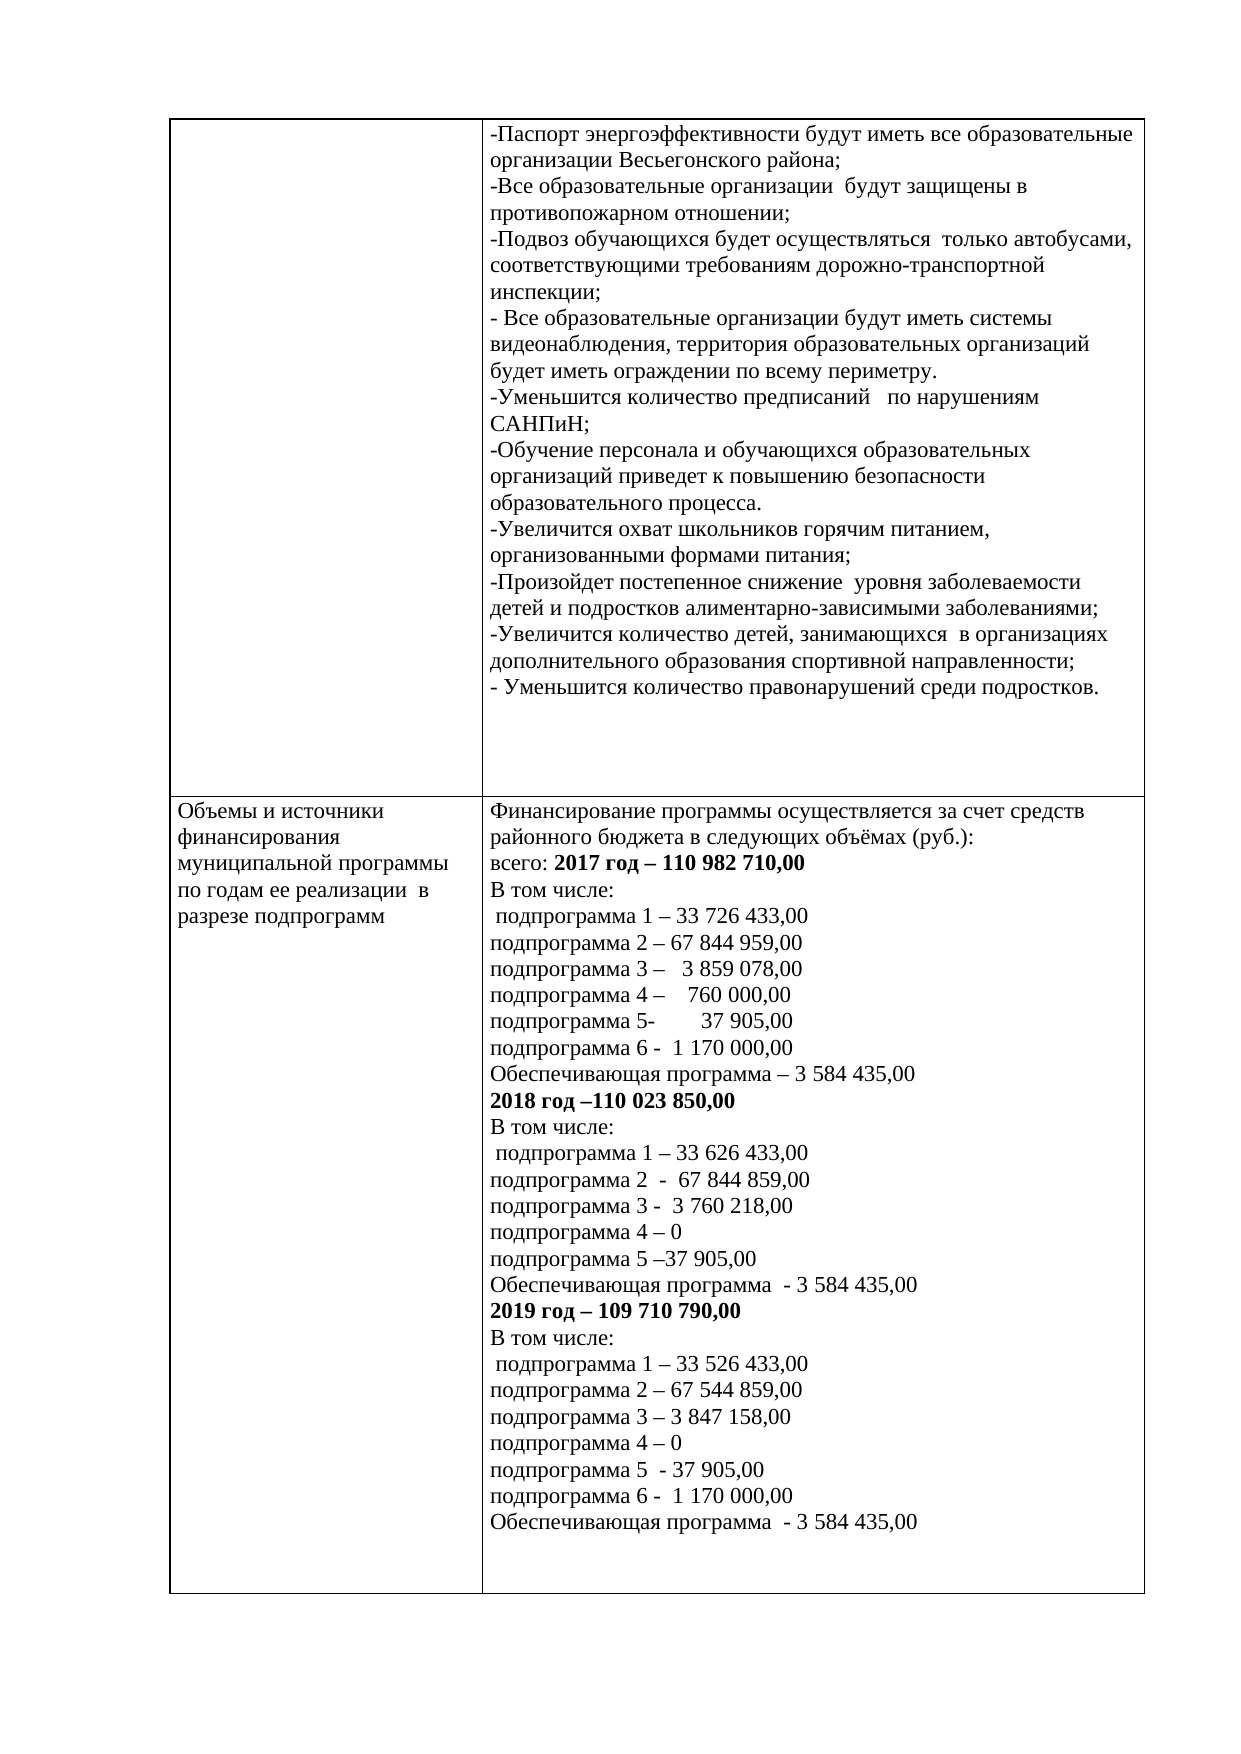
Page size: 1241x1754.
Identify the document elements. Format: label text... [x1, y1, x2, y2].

table_cell -Паспорт энергоэффективности будут иметь все образовательные организации Весьегонского района; -Все образовательные организации будут защищены в противопожарном отношении; -Подвоз обучающихся будет осуществляться только автобусами, соответствующими требованиям дорожно-транспортной инспекции; - Все образовательные организации будут иметь системы видеонаблюдения, территория образовательных организаций будет иметь ограждении по всему периметру. -Уменьшится количество предписаний по нарушениям САНПиН; -Обучение персонала и обучающихся образовательных организаций приведет к повышению безопасности образовательного процесса. -Увеличится охват школьников горячим питанием, организованными формами питания; -Произойдет постепенное снижение уровня заболеваемости детей и подростков алиментарно-зависимыми заболеваниями; -Увеличится количество детей, занимающихся в организациях дополнительного образования спортивной направленности; - Уменьшится количество правонарушений среди подростков. [483, 120, 1144, 796]
table_cell Объемы и источники финансирования муниципальной программы по годам ее реализации в разрезе подпрограмм [171, 797, 482, 1593]
table_cell Финансирование программы осуществляется за счет средств районного бюджета в следующих объёмах (руб.): всего: 2017 год – 110 982 710,00 В том числе: подпрограмма 1 – 33 726 433,00 подпрограмма 2 – 67 844 959,00 подпрограмма 3 – 3 859 078,00 подпрограмма 4 – 760 000,00 подпрограмма 5- 37 905,00 подпрограмма 6 - 1 170 000,00 Обеспечивающая программа – 3 584 435,00 2018 год –110 023 850,00 В том числе: подпрограмма 1 – 33 626 433,00 подпрограмма 2 - 67 844 859,00 подпрограмма 3 - 3 760 218,00 подпрограмма 4 – 0 подпрограмма 5 –37 905,00 Обеспечивающая программа - 3 584 435,00 2019 год – 109 710 790,00 В том числе: подпрограмма 1 – 33 526 433,00 подпрограмма 2 – 67 544 859,00 подпрограмма 3 – 3 847 158,00 подпрограмма 4 – 0 подпрограмма 5 - 37 905,00 подпрограмма 6 - 1 170 000,00 Обеспечивающая программа - 3 584 435,00 [483, 797, 1144, 1593]
table_cell [171, 120, 482, 796]
